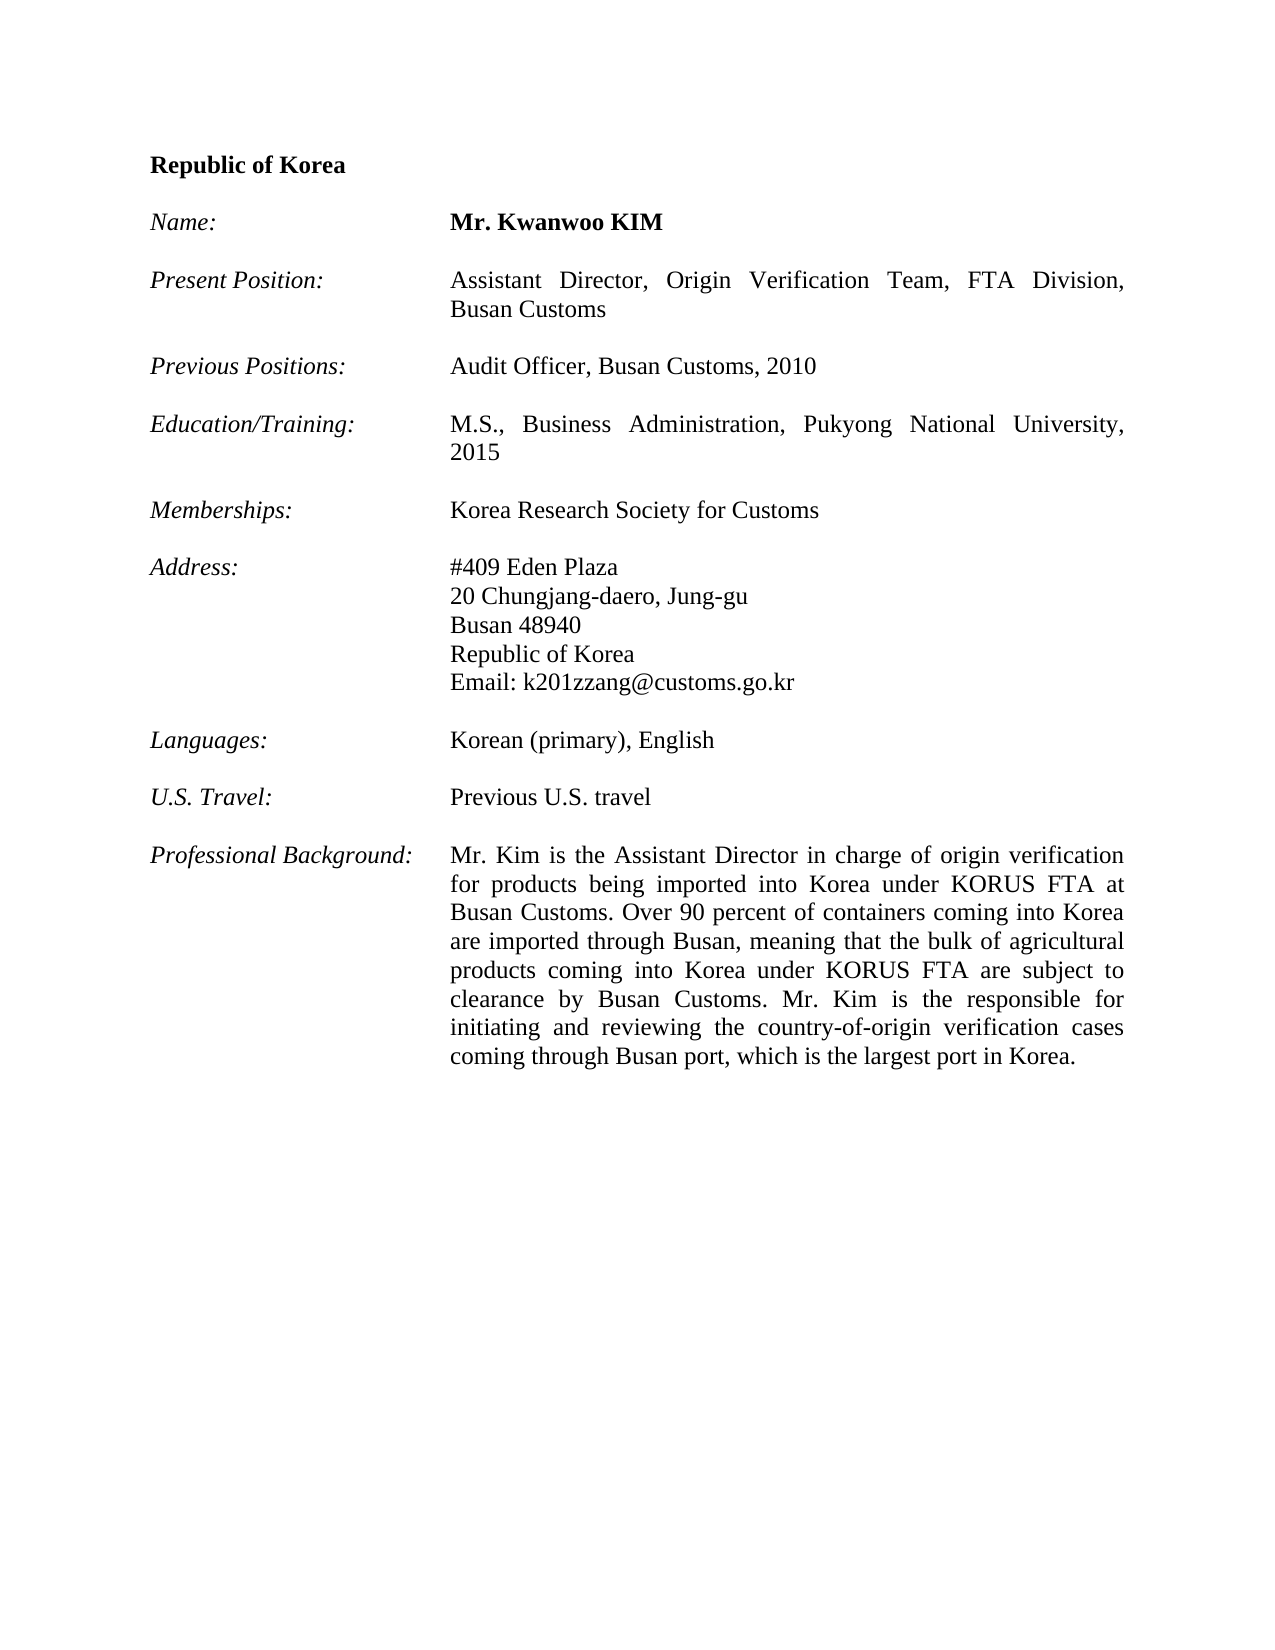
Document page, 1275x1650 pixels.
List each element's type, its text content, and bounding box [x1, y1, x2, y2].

text Education/Training: M.S., Business Administration, Pukyong National University, 2015 [150, 409, 1125, 466]
text Previous Positions: Audit Officer, Busan Customs, 2010 [150, 351, 1125, 380]
text Republic of Korea [150, 639, 1125, 667]
text Present Position: Assistant Director, Origin Verification Team, FTA Division, Busan Customs [150, 265, 1125, 322]
text Address: #409 Eden Plaza [150, 552, 1125, 581]
text Name: Mr. Kwanwoo KIM [150, 207, 1125, 236]
text Busan 48940 [150, 610, 1125, 639]
text Republic of Korea [150, 150, 1125, 179]
text Professional Background: Mr. Kim is the Assistant Director in charge of origin verification for products being imported into Korea under KORUS FTA at Busan Customs. Over 90 percent of containers coming into Korea are imported through Busan, meaning that the bulk of agricultural products coming into Korea under KORUS FTA are subject to clearance by Busan Customs. Mr. Kim is the responsible for initiating and reviewing the country-of-origin verification cases coming through Busan port, which is the largest port in Korea. [150, 840, 1125, 1070]
text U.S. Travel: Previous U.S. travel [150, 782, 1125, 811]
text Email: k201zzang@customs.go.kr [150, 667, 1125, 696]
text 20 Chungjang-daero, Jung-gu [150, 581, 1125, 610]
text Languages: Korean (primary), English [150, 725, 1125, 754]
text Memberships: Korea Research Society for Customs [150, 495, 1125, 524]
